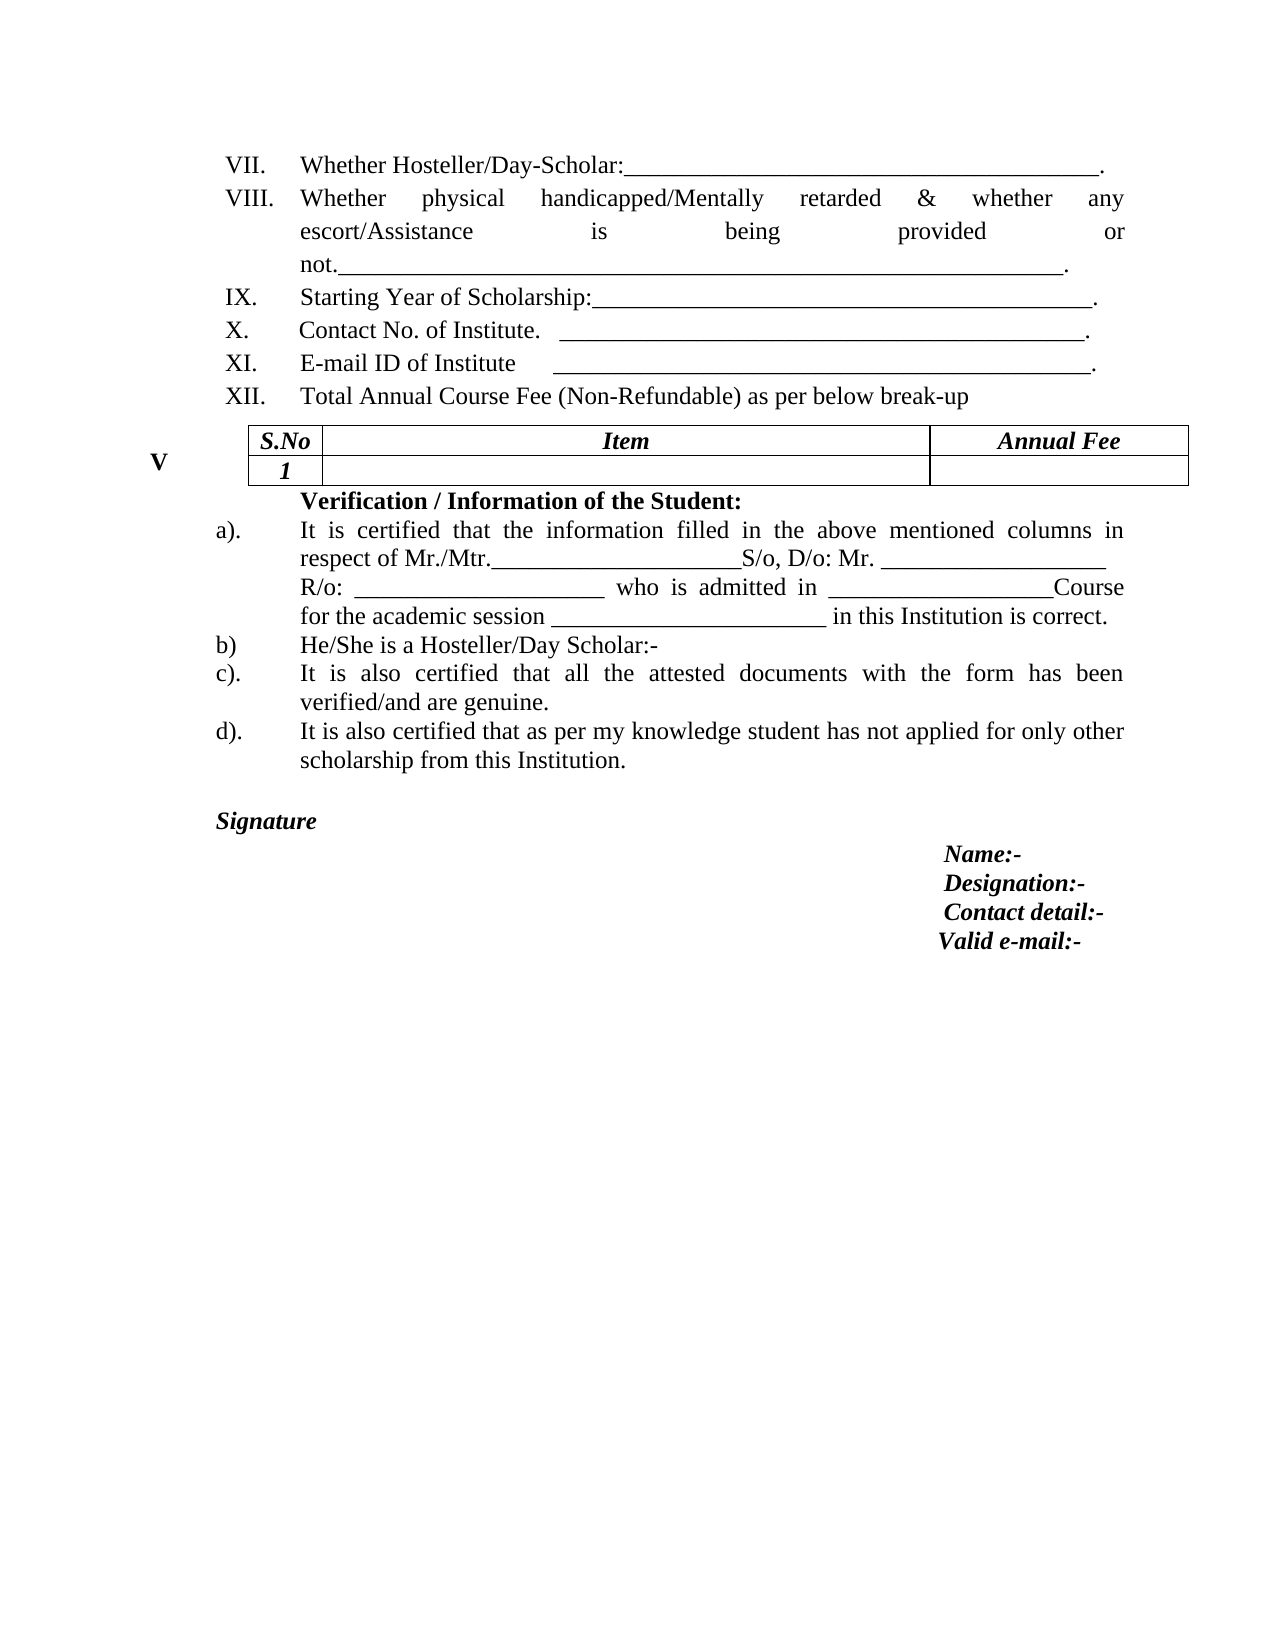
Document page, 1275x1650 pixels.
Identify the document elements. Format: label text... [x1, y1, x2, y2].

text Name:- [150, 839, 1125, 868]
list Whether Hosteller/Day-Scholar:______________________________________. [225, 150, 1125, 179]
text d). It is also certified that as per my knowledge student has not applied for only other scholarship from this Institution. [216, 716, 1125, 773]
table_header S.No [249, 426, 322, 455]
text Designation:- [150, 868, 1125, 897]
list E-mail ID of Institute ___________________________________________. [225, 348, 1125, 377]
table_header Item [323, 426, 929, 455]
table_cell [323, 456, 929, 485]
list Total Annual Course Fee (Non-Refundable) as per below break-up [225, 381, 1125, 410]
text Signature [216, 806, 1125, 835]
text Verification / Information of the Student: [300, 486, 1125, 515]
list a). It is certified that the information filled in the above mentioned columns in respect of Mr./Mtr.____________________S/o, D/o: Mr. __________________ [216, 515, 1125, 572]
list Contact No. of Institute. __________________________________________. [225, 315, 1125, 344]
text Contact detail:- [150, 897, 1125, 926]
table_header Annual Fee [931, 426, 1188, 455]
text Valid e-mail:- [150, 926, 1125, 954]
list Starting Year of Scholarship:________________________________________. [225, 282, 1125, 311]
list Whether physical handicapped/Mentally retarded & whether any escort/Assistance is being provided or not.__________________________________________________________. [225, 183, 1125, 278]
text V [150, 447, 248, 476]
table_cell 1 [249, 456, 322, 485]
list R/o: ____________________ who is admitted in __________________Course for the academic session ______________________ in this Institution is correct. [216, 572, 1125, 630]
table_cell [931, 456, 1188, 485]
text c). It is also certified that all the attested documents with the form has been verified/and are genuine. [216, 658, 1125, 716]
text b) He/She is a Hosteller/Day Scholar:- [150, 630, 1125, 658]
